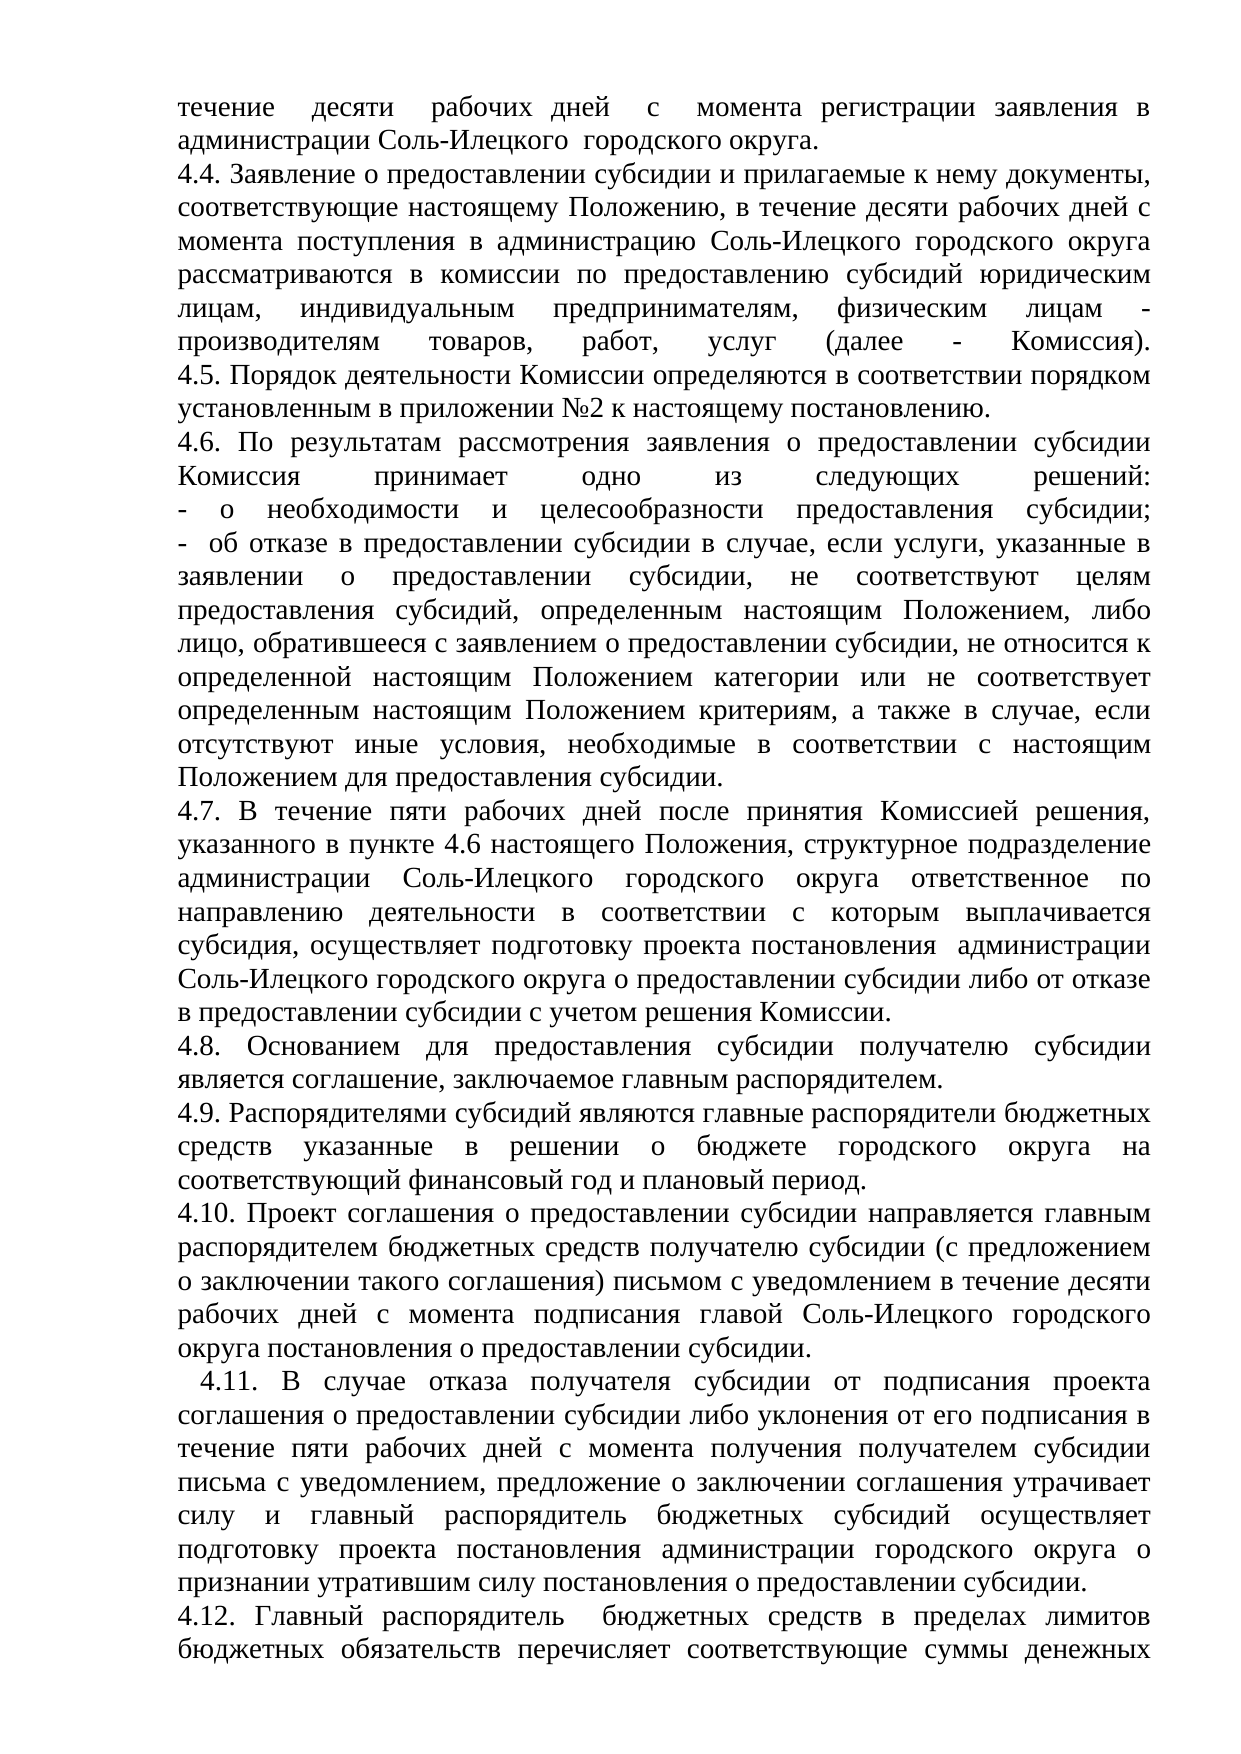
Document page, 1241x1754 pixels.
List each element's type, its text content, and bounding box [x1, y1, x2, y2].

text 4.10. Проект соглашения о предоставлении субсидии направляется главным распорядителем бюджетных средств получателю субсидии (с предложением о заключении такого соглашения) письмом с уведомлением в течение десяти рабочих дней с момента подписания главой Соль-Илецкого городского округа постановления о предоставлении субсидии. [177, 1196, 1152, 1363]
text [177, 89, 1152, 156]
text 4.4. Заявление о предоставлении субсидии и прилагаемые к нему документы, соответствующие настоящему Положению, в течение десяти рабочих дней с момента поступления в администрацию Соль-Илецкого городского округа рассматриваются в комиссии по предоставлению субсидий юридическим лицам, индивидуальным предпринимателям, физическим лицам - производителям товаров, работ, услуг (далее - Комиссия). 4.5. Порядок деятельности Комиссии определяются в соответствии порядком установленным в приложении №2 к настоящему постановлению. [177, 156, 1152, 424]
text 4.6. По результатам рассмотрения заявления о предоставлении субсидии Комиссия принимает одно из следующих решений: - о необходимости и целесообразности предоставления субсидии; - об отказе в предоставлении субсидии в случае, если услуги, указанные в заявлении о предоставлении субсидии, не соответствуют целям предоставления субсидий, определенным настоящим Положением, либо лицо, обратившееся с заявлением о предоставлении субсидии, не относится к определенной настоящим Положением категории или не соответствует определенным настоящим Положением критериям, а также в случае, если отсутствуют иные условия, необходимые в соответствии с настоящим Положением для предоставления субсидии. [177, 424, 1152, 793]
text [177, 1598, 1152, 1665]
text 4.9. Распорядителями субсидий являются главные распорядители бюджетных средств указанные в решении о бюджете городского округа на соответствующий финансовый год и плановый период. [177, 1095, 1152, 1196]
text 4.8. Основанием для предоставления субсидии получателю субсидии является соглашение, заключаемое главным распорядителем. [177, 1028, 1152, 1095]
text 4.7. В течение пяти рабочих дней после принятия Комиссией решения, указанного в пункте 4.6 настоящего Положения, структурное подразделение администрации Соль-Илецкого городского округа ответственное по направлению деятельности в соответствии с которым выплачивается субсидия, осуществляет подготовку проекта постановления администрации Соль-Илецкого городского округа о предоставлении субсидии либо от отказе в предоставлении субсидии с учетом решения Комиссии. [177, 793, 1152, 1028]
text 4.11. В случае отказа получателя субсидии от подписания проекта соглашения о предоставлении субсидии либо уклонения от его подписания в течение пяти рабочих дней с момента получения получателем субсидии письма с уведомлением, предложение о заключении соглашения утрачивает силу и главный распорядитель бюджетных субсидий осуществляет подготовку проекта постановления администрации городского округа о признании утратившим силу постановления о предоставлении субсидии. [177, 1363, 1152, 1598]
